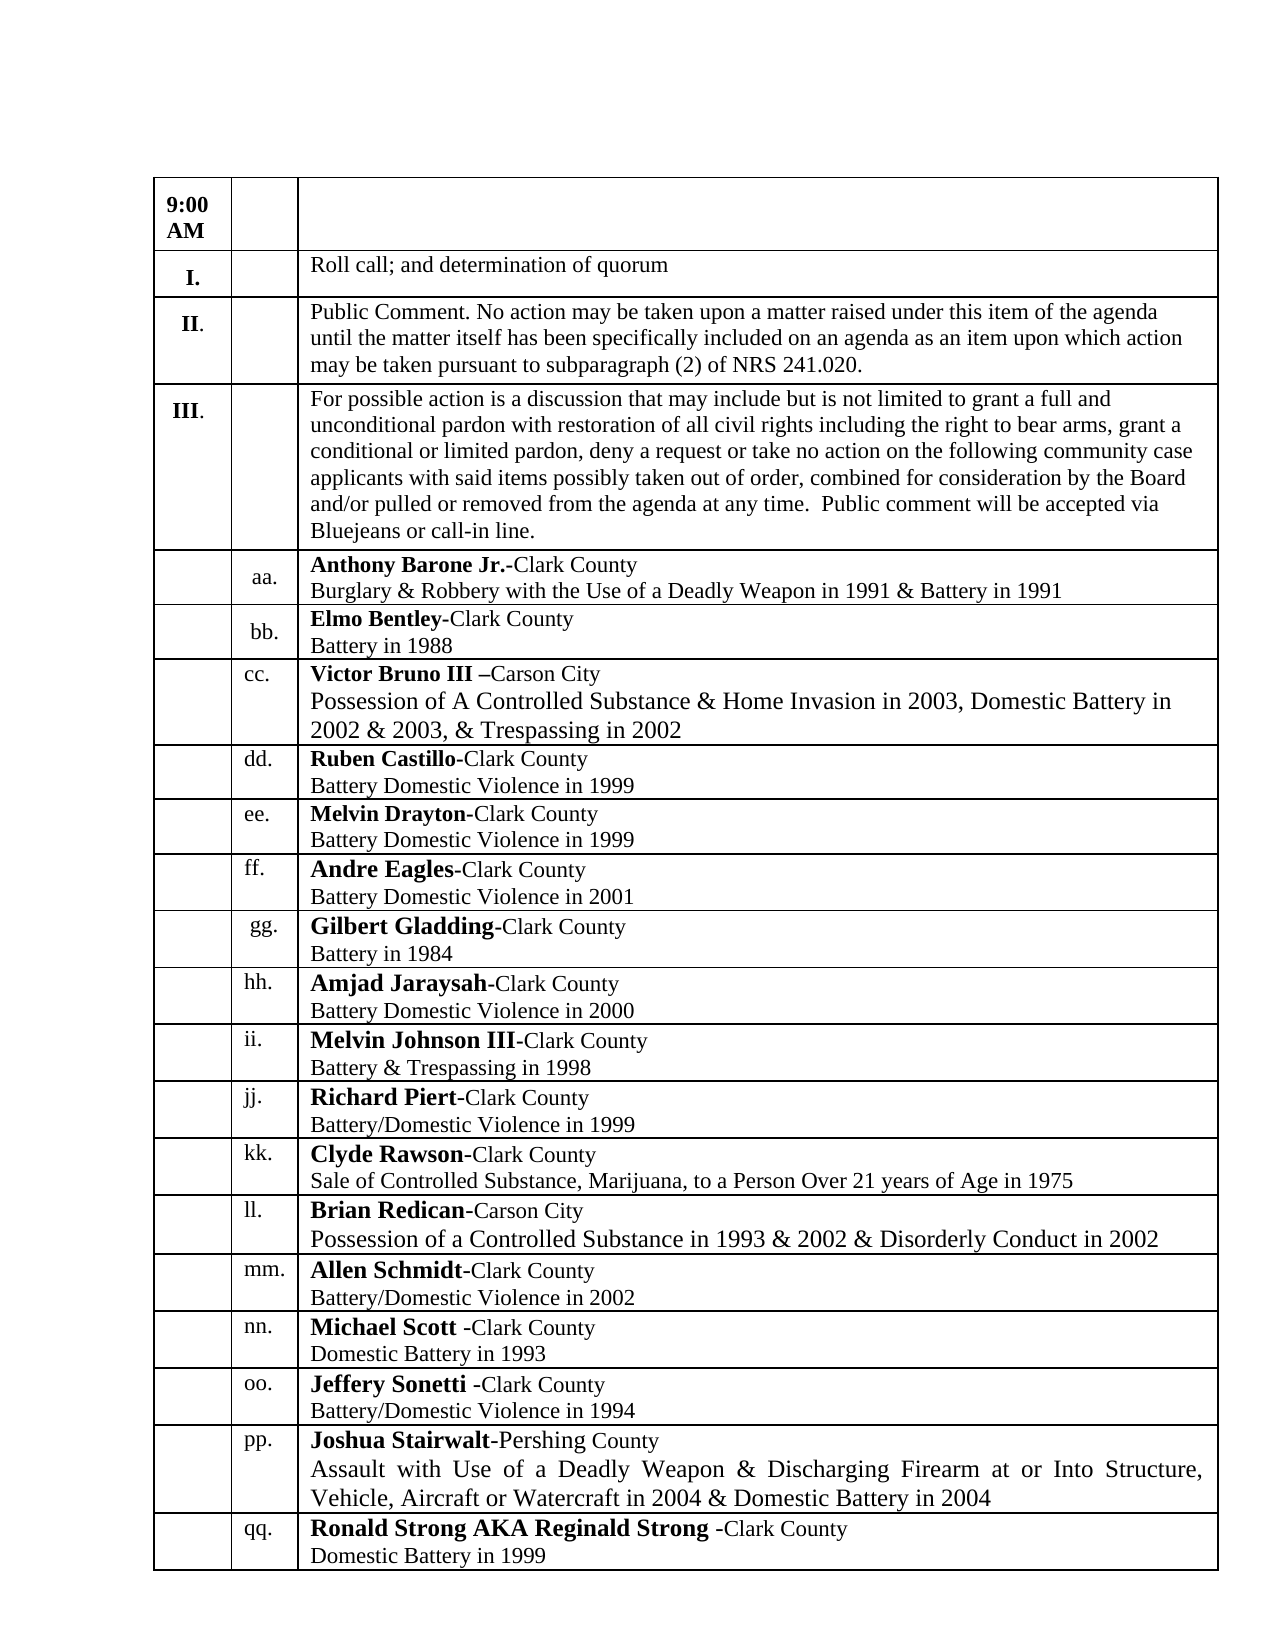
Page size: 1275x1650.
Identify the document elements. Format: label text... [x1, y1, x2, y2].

table_cell ee. [232, 800, 297, 853]
table_cell Anthony Barone Jr.-Clark County Burglary & Robbery with the Use of a Deadly Weapon in 1991 & Battery in 1991 [299, 551, 1217, 603]
table_cell Ruben Castillo-Clark County Battery Domestic Violence in 1999 [299, 746, 1217, 798]
table_cell Elmo Bentley-Clark County Battery in 1988 [299, 605, 1217, 658]
table_cell Joshua Stairwalt-Pershing County Assault with Use of a Deadly Weapon & Discharging Firearm at or Into Structure, Vehicle, Aircraft or Watercraft in 2004 & Domestic Battery in 2004 [299, 1426, 1217, 1512]
table_cell dd. [232, 746, 297, 798]
table_cell Michael Scott -Clark County Domestic Battery in 1993 [299, 1312, 1217, 1367]
table_cell pp. [232, 1426, 297, 1512]
table_cell mm. [232, 1255, 297, 1310]
table_cell [155, 605, 231, 658]
table_cell aa. [232, 551, 297, 603]
table_cell kk. [232, 1139, 297, 1194]
table_cell [155, 551, 231, 603]
table_header [232, 178, 297, 249]
table_cell bb. [232, 605, 297, 658]
table_cell [232, 385, 297, 549]
table_cell For possible action is a discussion that may include but is not limited to grant a full and unconditional pardon with restoration of all civil rights including the right to bear arms, grant a conditional or limited pardon, deny a request or take no action on the following community case applicants with said items possibly taken out of order, combined for consideration by the Board and/or pulled or removed from the agenda at any time. Public comment will be accepted via Bluejeans or call-in line. [299, 385, 1217, 549]
table_cell cc. [232, 660, 297, 744]
table_cell [155, 1082, 231, 1137]
table_cell Melvin Drayton-Clark County Battery Domestic Violence in 1999 [299, 800, 1217, 853]
table_cell Amjad Jaraysah-Clark County Battery Domestic Violence in 2000 [299, 968, 1217, 1023]
table_cell Melvin Johnson III-Clark County Battery & Trespassing in 1998 [299, 1025, 1217, 1080]
table_cell [155, 1255, 231, 1310]
table_cell [155, 660, 231, 744]
table_cell qq. [232, 1514, 297, 1569]
table_cell [155, 1196, 231, 1253]
table_cell gg. [232, 911, 297, 966]
table_cell Clyde Rawson-Clark County Sale of Controlled Substance, Marijuana, to a Person Over 21 years of Age in 1975 [299, 1139, 1217, 1194]
table_cell oo. [232, 1369, 297, 1424]
table_cell Brian Redican-Carson City Possession of a Controlled Substance in 1993 & 2002 & Disorderly Conduct in 2002 [299, 1196, 1217, 1253]
table_cell [155, 1312, 231, 1367]
table_cell ff. [232, 855, 297, 909]
table_cell [232, 298, 297, 383]
table_cell nn. [232, 1312, 297, 1367]
table_cell Jeffery Sonetti -Clark County Battery/Domestic Violence in 1994 [299, 1369, 1217, 1424]
table_cell Victor Bruno III –Carson City Possession of A Controlled Substance & Home Invasion in 2003, Domestic Battery in 2002 & 2003, & Trespassing in 2002 [299, 660, 1217, 744]
table_header [299, 178, 1217, 249]
table_cell Allen Schmidt-Clark County Battery/Domestic Violence in 2002 [299, 1255, 1217, 1310]
table_cell [155, 968, 231, 1023]
table_cell II. [155, 298, 231, 383]
table_cell [155, 1139, 231, 1194]
table_cell [155, 800, 231, 853]
table_cell Gilbert Gladding-Clark County Battery in 1984 [299, 911, 1217, 966]
table_cell [155, 1025, 231, 1080]
table_header 9:00 AM [155, 178, 231, 249]
table_cell ll. [232, 1196, 297, 1253]
table_cell [155, 746, 231, 798]
table_cell Richard Piert-Clark County Battery/Domestic Violence in 1999 [299, 1082, 1217, 1137]
table_cell I. [155, 251, 231, 296]
table_cell Andre Eagles-Clark County Battery Domestic Violence in 2001 [299, 855, 1217, 909]
table_cell hh. [232, 968, 297, 1023]
table_cell jj. [232, 1082, 297, 1137]
table_cell Ronald Strong AKA Reginald Strong -Clark County Domestic Battery in 1999 [299, 1514, 1217, 1569]
table_cell [155, 1514, 231, 1569]
table_cell Roll call; and determination of quorum [299, 251, 1217, 296]
table_cell [155, 855, 231, 909]
table_cell Public Comment. No action may be taken upon a matter raised under this item of the agenda until the matter itself has been specifically included on an agenda as an item upon which action may be taken pursuant to subparagraph (2) of NRS 241.020. [299, 298, 1217, 383]
table_cell [155, 1369, 231, 1424]
table_cell [155, 911, 231, 966]
table_cell [155, 1426, 231, 1512]
table_cell [232, 251, 297, 296]
table_cell ii. [232, 1025, 297, 1080]
table_cell III. [155, 385, 231, 549]
